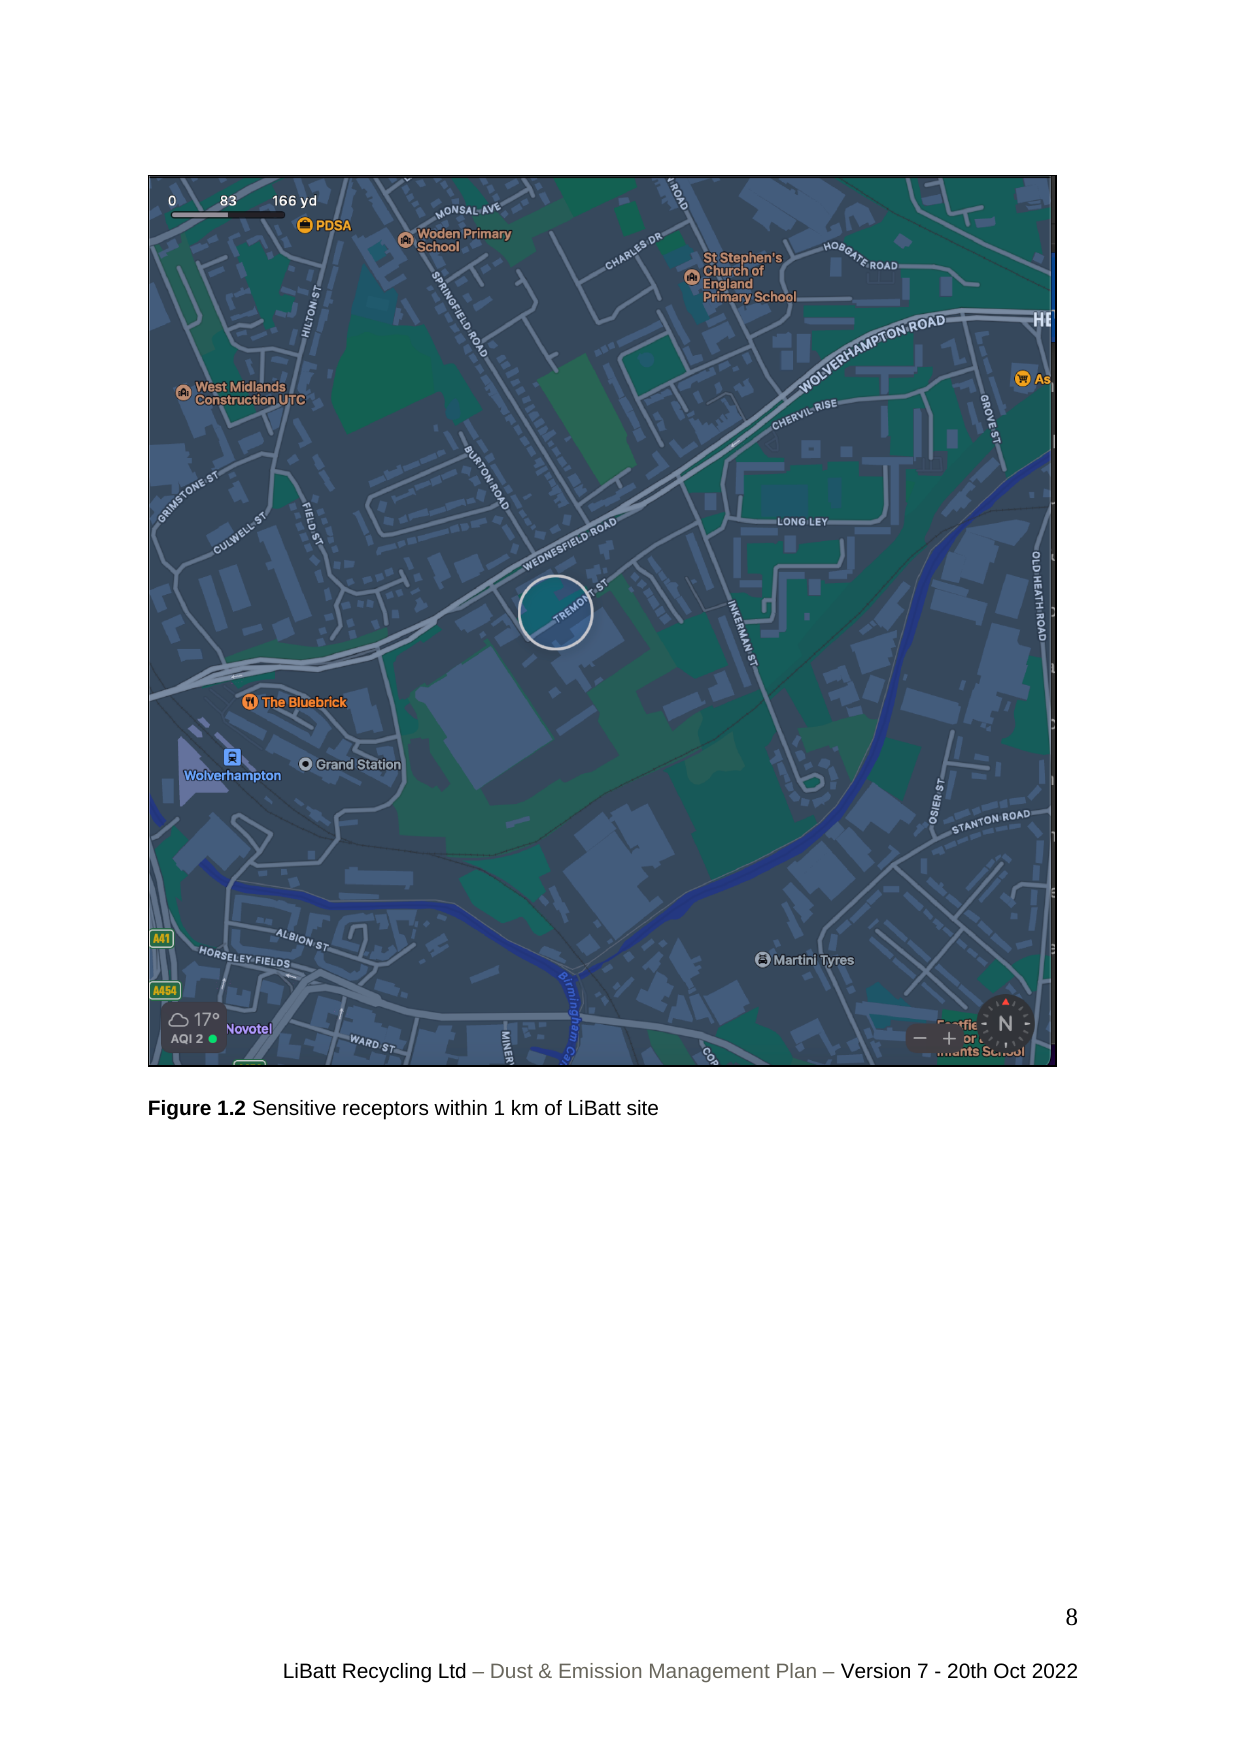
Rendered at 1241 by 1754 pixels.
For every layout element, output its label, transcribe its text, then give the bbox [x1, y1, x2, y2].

picture [149, 176, 1055, 1065]
text Figure 1.2 Sensitive receptors within 1 km of LiBatt site [148, 1096, 1078, 1120]
